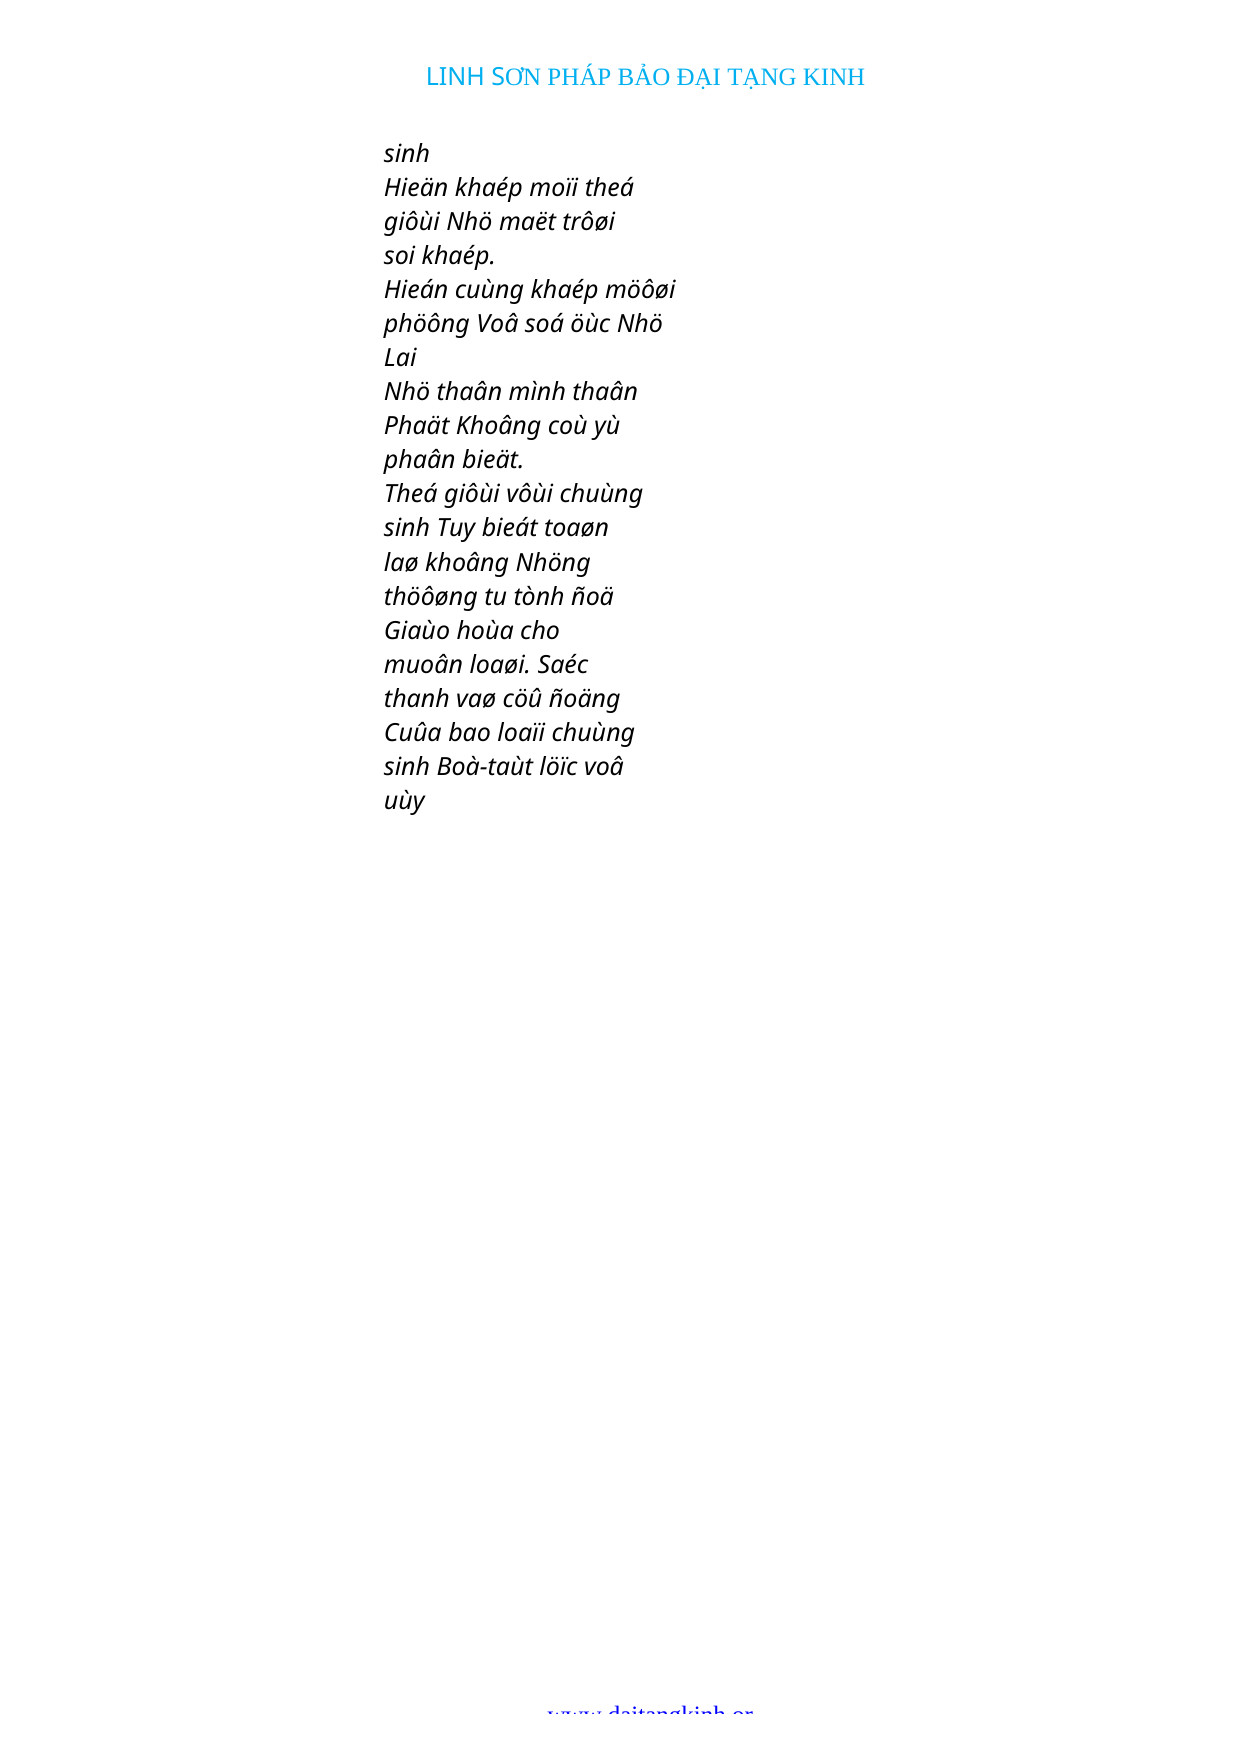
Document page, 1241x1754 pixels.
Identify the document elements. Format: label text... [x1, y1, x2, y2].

text Nhö thaân mình thaân Phaät Khoâng coù yù phaân bieät. [384, 374, 650, 476]
text Theá giôùi vôùi chuùng sinh Tuy bieát toaøn laø khoâng Nhöng thöôøng tu tònh ñoä Giaùo hoùa cho muoân loaøi. Saéc thanh vaø cöû ñoäng Cuûa bao loaïi chuùng sinh Boà-taùt löïc voâ uùy [384, 476, 644, 817]
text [384, 135, 689, 169]
text Hieän khaép moïi theá giôùi Nhö maët trôøi soi khaép. [384, 169, 641, 272]
text Hieán cuùng khaép möôøi phöông Voâ soá öùc Nhö Lai [384, 272, 689, 374]
